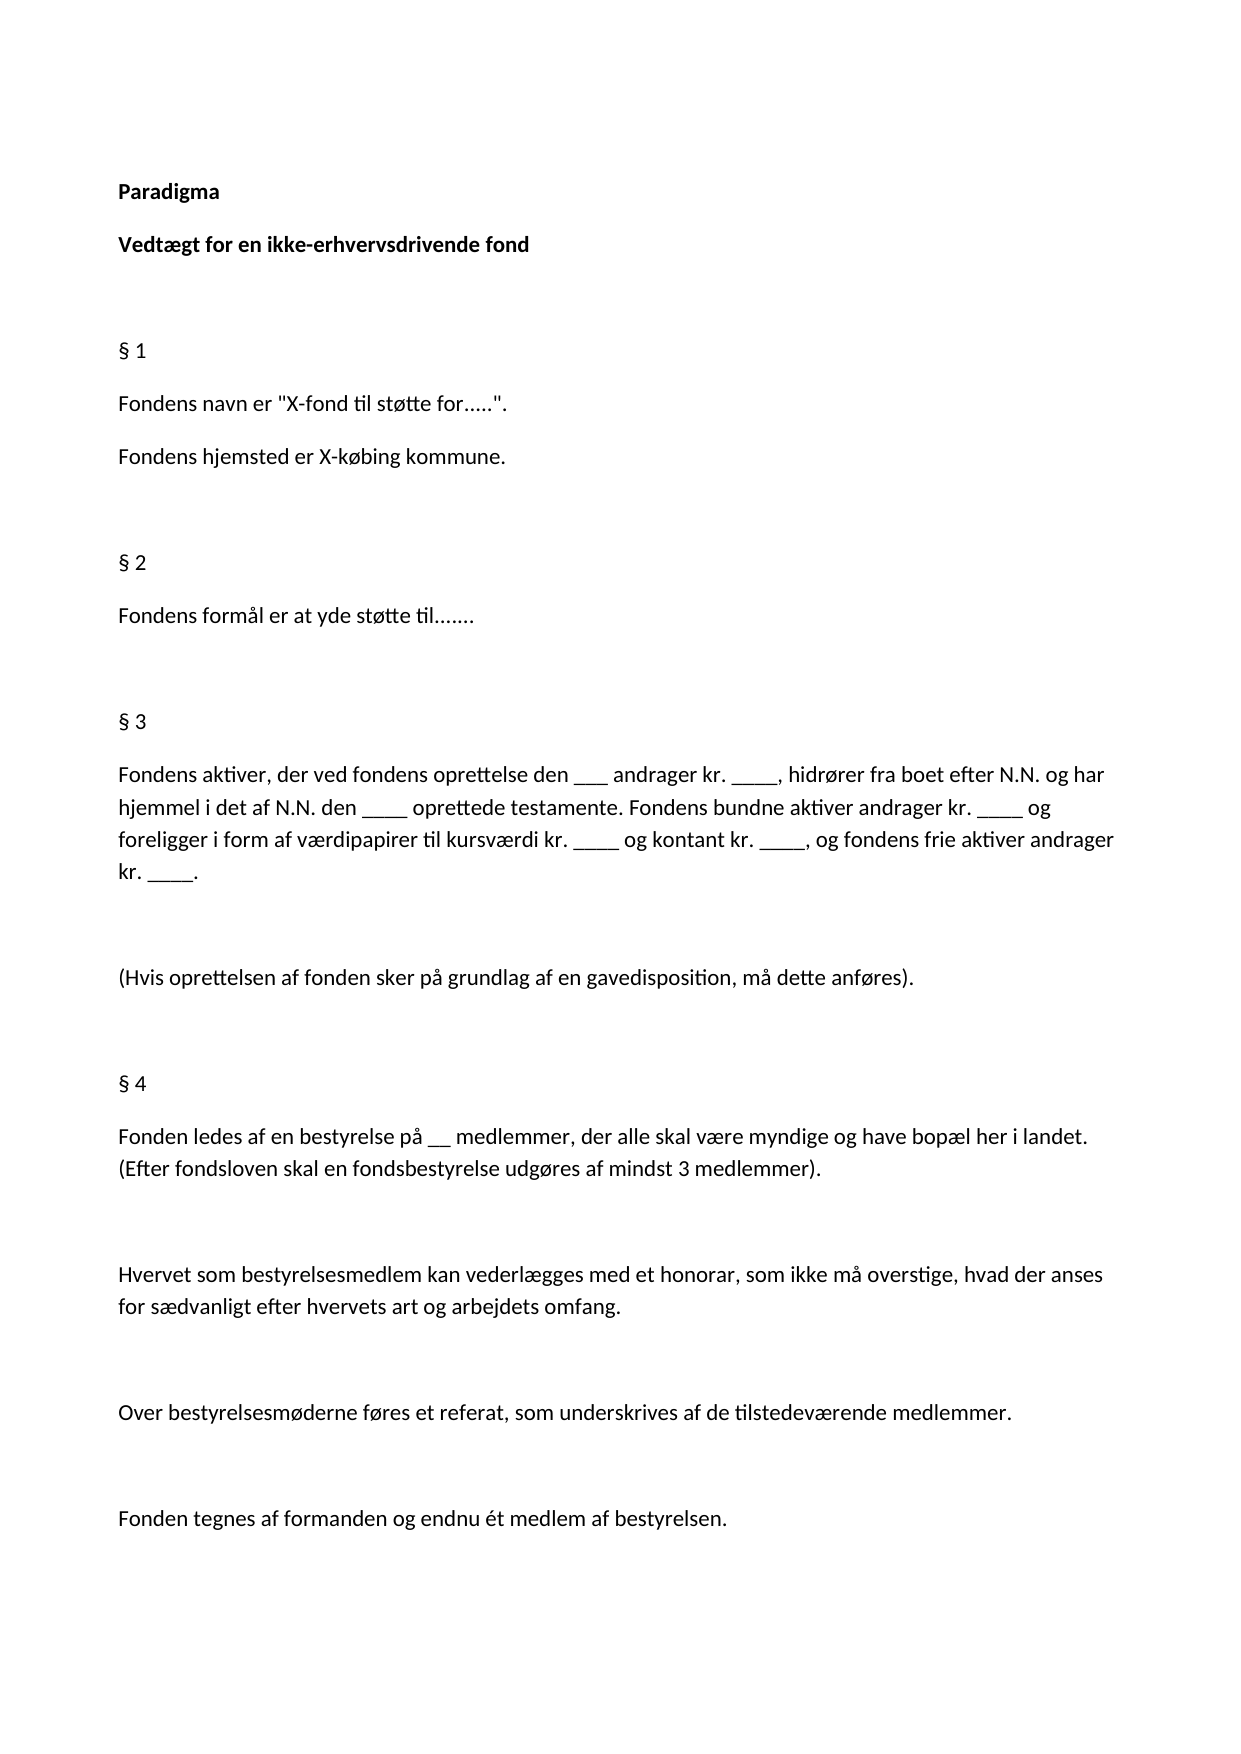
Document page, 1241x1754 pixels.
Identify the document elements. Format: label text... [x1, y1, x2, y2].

text Fondens formål er at yde støtte til....... [118, 601, 1122, 629]
text § 1 [118, 336, 1122, 364]
text Fondens hjemsted er X-købing kommune. [118, 442, 1122, 470]
text (Hvis oprettelsen af fonden sker på grundlag af en gavedisposition, må dette anføres). [118, 963, 1122, 991]
text Fondens navn er "X-fond til støtte for.....". [118, 389, 1122, 417]
text Vedtægt for en ikke-erhvervsdrivende fond [118, 230, 1122, 258]
text Fonden tegnes af formanden og endnu ét medlem af bestyrelsen. [118, 1504, 1122, 1533]
text Fonden ledes af en bestyrelse på __ medlemmer, der alle skal være myndige og have bopæl her i landet. (Efter fondsloven skal en fondsbestyrelse udgøres af mindst 3 medlemmer). [118, 1122, 1122, 1182]
text Hvervet som bestyrelsesmedlem kan vederlægges med et honorar, som ikke må overstige, hvad der anses for sædvanligt efter hvervets art og arbejdets omfang. [118, 1260, 1122, 1321]
text § 4 [118, 1069, 1122, 1097]
text § 3 [118, 707, 1122, 735]
text § 2 [118, 548, 1122, 576]
text Paradigma [118, 177, 1122, 205]
text Over bestyrelsesmøderne føres et referat, som underskrives af de tilstedeværende medlemmer. [118, 1398, 1122, 1427]
text Fondens aktiver, der ved fondens oprettelse den ___ andrager kr. ____, hidrører fra boet efter N.N. og har hjemmel i det af N.N. den ____ oprettede testamente. Fondens bundne aktiver andrager kr. ____ og foreligger i form af værdipapirer til kursværdi kr. ____ og kontant kr. ____, og fondens frie aktiver andrager kr. ____. [118, 760, 1122, 885]
